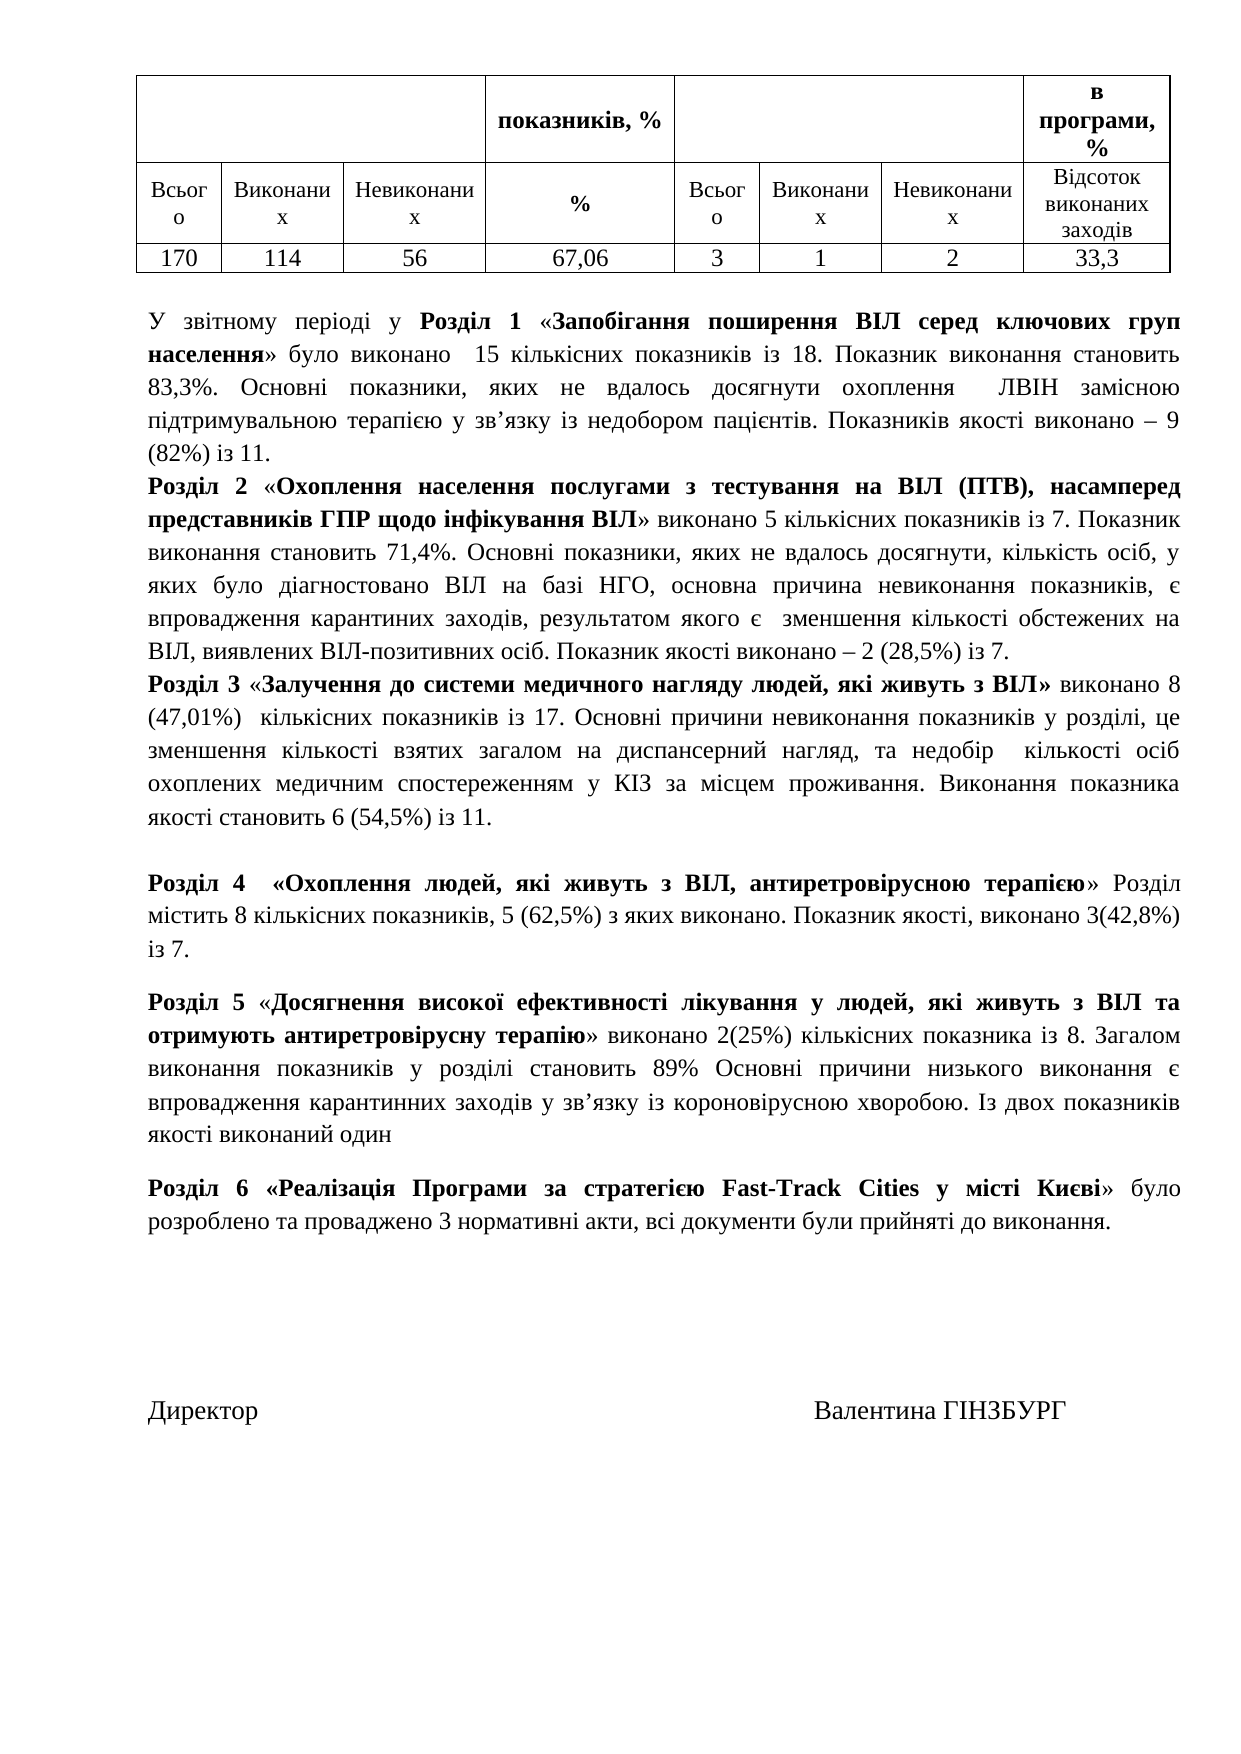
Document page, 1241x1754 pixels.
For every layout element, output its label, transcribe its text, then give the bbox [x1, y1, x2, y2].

text Розділ 2 «Охоплення населення послугами з тестування на ВІЛ (ПТВ), насамперед представників ГПР щодо інфікування ВІЛ» виконано 5 кількісних показників із 7. Показник виконання становить 71,4%. Основні показники, яких не вдалось досягнути, кількість осіб, у яких було діагностовано ВІЛ на базі НГО, основна причина невиконання показників, є впровадження карантиних заходів, результатом якого є зменшення кількості обстежених на ВІЛ, виявлених ВІЛ-позитивних осіб. Показник якості виконано – 2 (28,5%) із 7. [148, 471, 1181, 665]
table_cell Всього [137, 163, 221, 242]
table_cell 1 [760, 244, 881, 272]
text У звітному періоді у Розділ 1 «Запобігання поширення ВІЛ серед ключових груп населення» було виконано 15 кількісних показників із 18. Показник виконання становить 83,3%. Основні показники, яких не вдалось досягнути охоплення ЛВІН замісною підтримувальною терапією у зв’язку із недобором пацієнтів. Показників якості виконано – 9 (82%) із 11. [148, 306, 1181, 467]
text Розділ 5 «Досягнення високої ефективності лікування у людей, які живуть з ВІЛ та отримують антиретровірусну терапію» виконано 2(25%) кількісних показника із 8. Загалом виконання показників у розділі становить 89% Основні причини низького виконання є впровадження карантинних заходів у зв’язку із короновірусною хворобою. Із двох показників якості виконаний один [148, 987, 1181, 1148]
table_cell 3 [675, 244, 759, 272]
table_cell Відсоток виконаних заходів [1024, 163, 1169, 242]
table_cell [675, 76, 1023, 162]
text Розділ 3 «Залучення до системи медичного нагляду людей, які живуть з ВІЛ» виконано 8 (47,01%) кількісних показників із 17. Основні причини невиконання показників у розділі, це зменшення кількості взятих загалом на диспансерний нагляд, та недобір кількості осіб охоплених медичним спостереженням у КІЗ за місцем проживання. Виконання показника якості становить 6 (54,5%) із 11. [148, 669, 1181, 830]
text Розділ 6 «Реалізація Програми за стратегією Fast-Track Cities у місті Києві» було розроблено та проваджено 3 нормативні акти, всі документи були прийняті до виконання. [148, 1173, 1181, 1235]
table_cell Невиконаних [882, 163, 1023, 242]
table_cell Виконаних [222, 163, 343, 242]
table_cell 56 [344, 244, 485, 272]
table_cell % [486, 163, 674, 242]
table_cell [486, 76, 674, 162]
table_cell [1024, 76, 1169, 162]
table_cell Всього [675, 163, 759, 242]
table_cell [137, 76, 485, 162]
text Розділ 4 «Охоплення людей, які живуть з ВІЛ, антиретровірусною терапією» Розділ містить 8 кількісних показників, 5 (62,5%) з яких виконано. Показник якості, виконано 3(42,8%) із 7. [148, 868, 1181, 962]
table_cell Виконаних [760, 163, 881, 242]
text Директор Валентина ГІНЗБУРГ [148, 1394, 1181, 1426]
table_cell Невиконаних [344, 163, 485, 242]
table_cell 33,3 [1024, 244, 1169, 272]
table_cell 67,06 [486, 244, 674, 272]
table_cell 114 [222, 244, 343, 272]
table_cell 2 [882, 244, 1023, 272]
table_cell 170 [137, 244, 221, 272]
